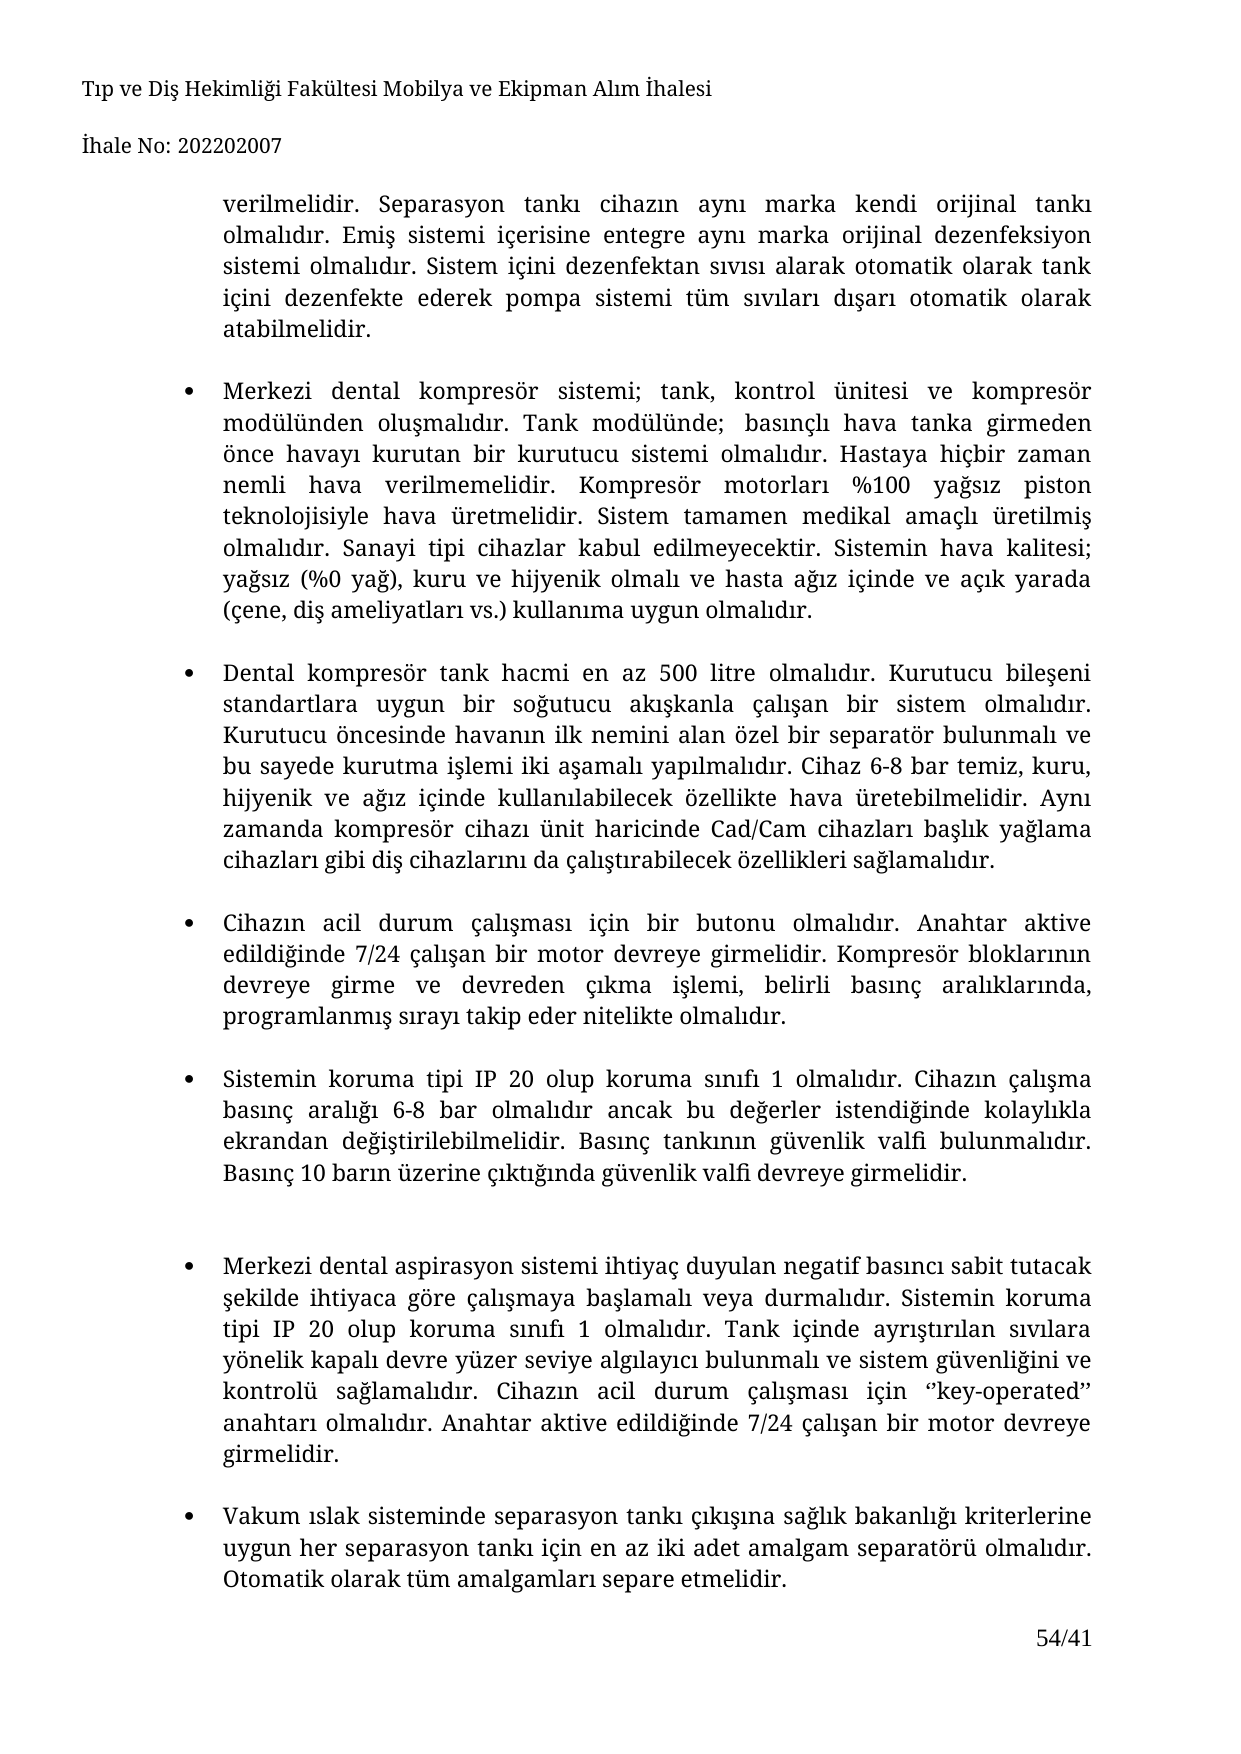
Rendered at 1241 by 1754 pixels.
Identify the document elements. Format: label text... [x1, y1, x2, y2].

list Vakum ıslak sisteminde separasyon tankı çıkışına sağlık bakanlığı kriterlerine uygun her separasyon tankı için en az iki adet amalgam separatörü olmalıdır. Otomatik olarak tüm amalgamları separe etmelidir. [185, 1500, 1093, 1594]
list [185, 188, 1093, 344]
list Merkezi dental aspirasyon sistemi ihtiyaç duyulan negatif basıncı sabit tutacak şekilde ihtiyaca göre çalışmaya başlamalı veya durmalıdır. Sistemin koruma tipi IP 20 olup koruma sınıfı 1 olmalıdır. Tank içinde ayrıştırılan sıvılara yönelik kapalı devre yüzer seviye algılayıcı bulunmalı ve sistem güvenliğini ve kontrolü sağlamalıdır. Cihazın acil durum çalışması için ‘’key-operated’’ anahtarı olmalıdır. Anahtar aktive edildiğinde 7/24 çalışan bir motor devreye girmelidir. [185, 1250, 1093, 1469]
list Dental kompresör tank hacmi en az 500 litre olmalıdır. Kurutucu bileşeni standartlara uygun bir soğutucu akışkanla çalışan bir sistem olmalıdır. Kurutucu öncesinde havanın ilk nemini alan özel bir separatör bulunmalı ve bu sayede kurutma işlemi iki aşamalı yapılmalıdır. Cihaz 6-8 bar temiz, kuru, hijyenik ve ağız içinde kullanılabilecek özellikte hava üretebilmelidir. Aynı zamanda kompresör cihazı ünit haricinde Cad/Cam cihazları başlık yağlama cihazları gibi diş cihazlarını da çalıştırabilecek özellikleri sağlamalıdır. [185, 657, 1093, 875]
list Cihazın acil durum çalışması için bir butonu olmalıdır. Anahtar aktive edildiğinde 7/24 çalışan bir motor devreye girmelidir. Kompresör bloklarının devreye girme ve devreden çıkma işlemi, belirli basınç aralıklarında, programlanmış sırayı takip eder nitelikte olmalıdır. [185, 907, 1093, 1032]
list Sistemin koruma tipi IP 20 olup koruma sınıfı 1 olmalıdır. Cihazın çalışma basınç aralığı 6-8 bar olmalıdır ancak bu değerler istendiğinde kolaylıkla ekrandan değiştirilebilmelidir. Basınç tankının güvenlik valfi bulunmalıdır. Basınç 10 barın üzerine çıktığında güvenlik valfi devreye girmelidir. [185, 1063, 1093, 1188]
list Merkezi dental kompresör sistemi; tank, kontrol ünitesi ve kompresör modülünden oluşmalıdır. Tank modülünde; basınçlı hava tanka girmeden önce havayı kurutan bir kurutucu sistemi olmalıdır. Hastaya hiçbir zaman nemli hava verilmemelidir. Kompresör motorları %100 yağsız piston teknolojisiyle hava üretmelidir. Sistem tamamen medikal amaçlı üretilmiş olmalıdır. Sanayi tipi cihazlar kabul edilmeyecektir. Sistemin hava kalitesi; yağsız (%0 yağ), kuru ve hijyenik olmalı ve hasta ağız içinde ve açık yarada (çene, diş ameliyatları vs.) kullanıma uygun olmalıdır. [185, 375, 1093, 625]
